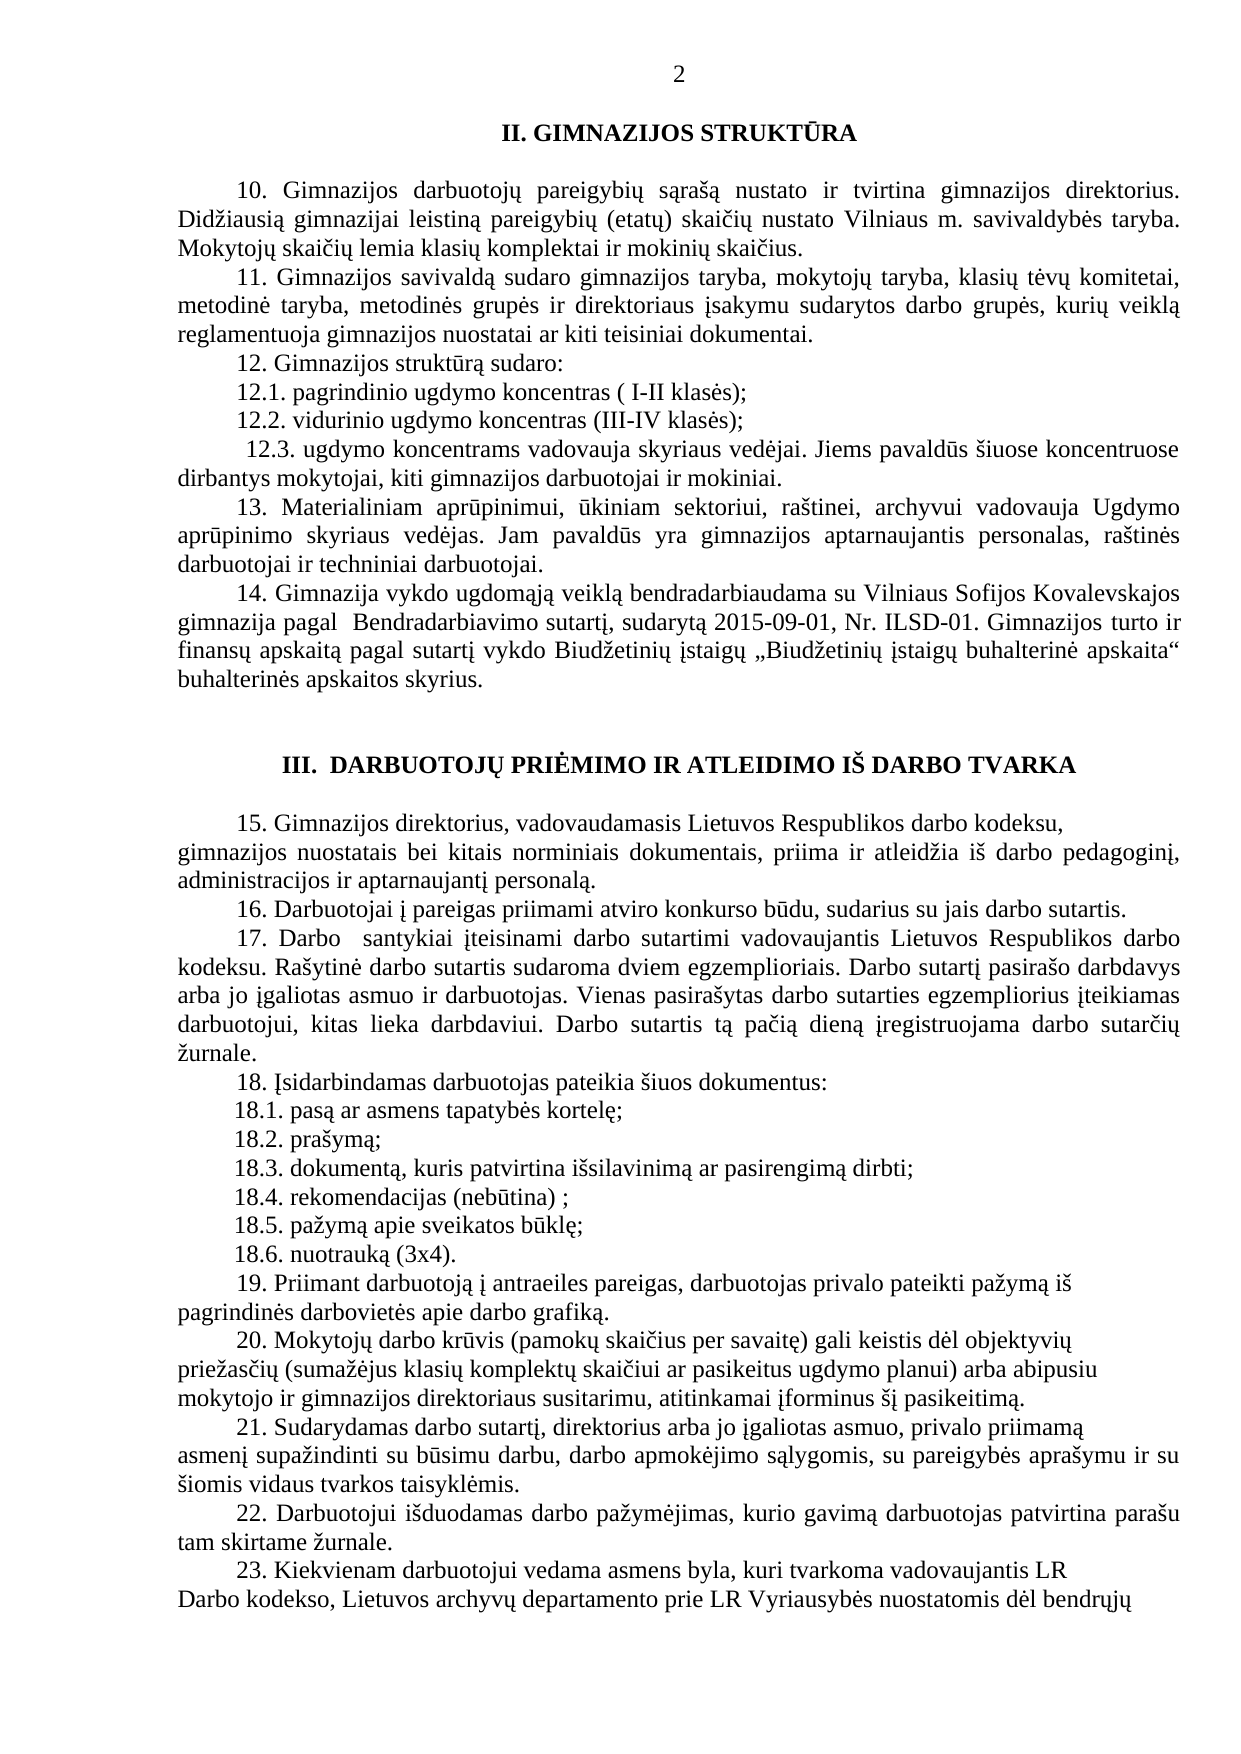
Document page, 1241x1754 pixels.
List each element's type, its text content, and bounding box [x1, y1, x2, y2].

text 14. Gimnazija vykdo ugdomąją veiklą bendradarbiaudama su Vilniaus Sofijos Kovalevskajos gimnazija pagal Bendradarbiavimo sutartį, sudarytą 2015-09-01, Nr. ILSD-01. Gimnazijos turto ir finansų apskaitą pagal sutartį vykdo Biudžetinių įstaigų „Biudžetinių įstaigų buhalterinė apskaita“ buhalterinės apskaitos skyrius. [177, 578, 1181, 693]
text pagrindinės darbovietės apie darbo grafiką. [177, 1297, 1181, 1326]
text 21. Sudarydamas darbo sutartį, direktorius arba jo įgaliotas asmuo, privalo priimamą [177, 1412, 1181, 1441]
text 19. Priimant darbuotoją į antraeiles pareigas, darbuotojas privalo pateikti pažymą iš [177, 1268, 1181, 1297]
text 12. Gimnazijos struktūrą sudaro: [177, 348, 1181, 377]
text 22. Darbuotojui išduodamas darbo pažymėjimas, kurio gavimą darbuotojas patvirtina parašu tam skirtame žurnale. [177, 1498, 1181, 1556]
text 20. Mokytojų darbo krūvis (pamokų skaičius per savaitę) gali keistis dėl objektyvių [177, 1326, 1181, 1354]
text 12.1. pagrindinio ugdymo koncentras ( I-II klasės); [177, 377, 1181, 406]
text 15. Gimnazijos direktorius, vadovaudamasis Lietuvos Respublikos darbo kodeksu, [177, 808, 1181, 837]
text 18.1. pasą ar asmens tapatybės kortelę; [177, 1096, 1181, 1124]
text II. GIMNAZIJOS STRUKTŪRA [177, 118, 1181, 147]
text 18.3. dokumentą, kuris patvirtina išsilavinimą ar pasirengimą dirbti; [177, 1153, 1181, 1182]
text 23. Kiekvienam darbuotojui vedama asmens byla, kuri tvarkoma vadovaujantis LR [177, 1556, 1181, 1584]
text 18. Įsidarbindamas darbuotojas pateikia šiuos dokumentus: [177, 1067, 1181, 1096]
text 10. Gimnazijos darbuotojų pareigybių sąrašą nustato ir tvirtina gimnazijos direktorius. Didžiausią gimnazijai leistiną pareigybių (etatų) skaičių nustato Vilniaus m. savivaldybės taryba. Mokytojų skaičių lemia klasių komplektai ir mokinių skaičius. [177, 176, 1181, 262]
text 11. Gimnazijos savivaldą sudaro gimnazijos taryba, mokytojų taryba, klasių tėvų komitetai, metodinė taryba, metodinės grupės ir direktoriaus įsakymu sudarytos darbo grupės, kurių veiklą reglamentuoja gimnazijos nuostatai ar kiti teisiniai dokumentai. [177, 262, 1181, 348]
text 12.3. ugdymo koncentrams vadovauja skyriaus vedėjai. Jiems pavaldūs šiuose koncentruose dirbantys mokytojai, kiti gimnazijos darbuotojai ir mokiniai. [177, 434, 1181, 492]
text 16. Darbuotojai į pareigas priimami atviro konkurso būdu, sudarius su jais darbo sutartis. [177, 894, 1181, 923]
text priežasčių (sumažėjus klasių komplektų skaičiui ar pasikeitus ugdymo planui) arba abipusiu [177, 1354, 1181, 1383]
text mokytojo ir gimnazijos direktoriaus susitarimu, atitinkamai įforminus šį pasikeitimą. [177, 1383, 1181, 1412]
text 18.4. rekomendacijas (nebūtina) ; [177, 1182, 1181, 1211]
text 12.2. vidurinio ugdymo koncentras (III-IV klasės); [177, 406, 1181, 434]
text 18.6. nuotrauką (3x4). [177, 1239, 1181, 1268]
text 18.2. prašymą; [177, 1124, 1181, 1153]
text 18.5. pažymą apie sveikatos būklę; [177, 1211, 1181, 1239]
text 17. Darbo santykiai įteisinami darbo sutartimi vadovaujantis Lietuvos Respublikos darbo kodeksu. Rašytinė darbo sutartis sudaroma dviem egzemplioriais. Darbo sutartį pasirašo darbdavys arba jo įgaliotas asmuo ir darbuotojas. Vienas pasirašytas darbo sutarties egzempliorius įteikiamas darbuotojui, kitas lieka darbdaviui. Darbo sutartis tą pačią dieną įregistruojama darbo sutarčių žurnale. [177, 923, 1181, 1067]
text Darbo kodekso, Lietuvos archyvų departamento prie LR Vyriausybės nuostatomis dėl bendrųjų [177, 1584, 1181, 1613]
text asmenį supažindinti su būsimu darbu, darbo apmokėjimo sąlygomis, su pareigybės aprašymu ir su šiomis vidaus tvarkos taisyklėmis. [177, 1441, 1181, 1498]
text 13. Materialiniam aprūpinimui, ūkiniam sektoriui, raštinei, archyvui vadovauja Ugdymo aprūpinimo skyriaus vedėjas. Jam pavaldūs yra gimnazijos aptarnaujantis personalas, raštinės darbuotojai ir techniniai darbuotojai. [177, 492, 1181, 578]
text III. DARBUOTOJŲ PRIĖMIMO IR ATLEIDIMO IŠ DARBO TVARKA [177, 751, 1181, 808]
text gimnazijos nuostatais bei kitais norminiais dokumentais, priima ir atleidžia iš darbo pedagoginį, administracijos ir aptarnaujantį personalą. [177, 837, 1181, 894]
